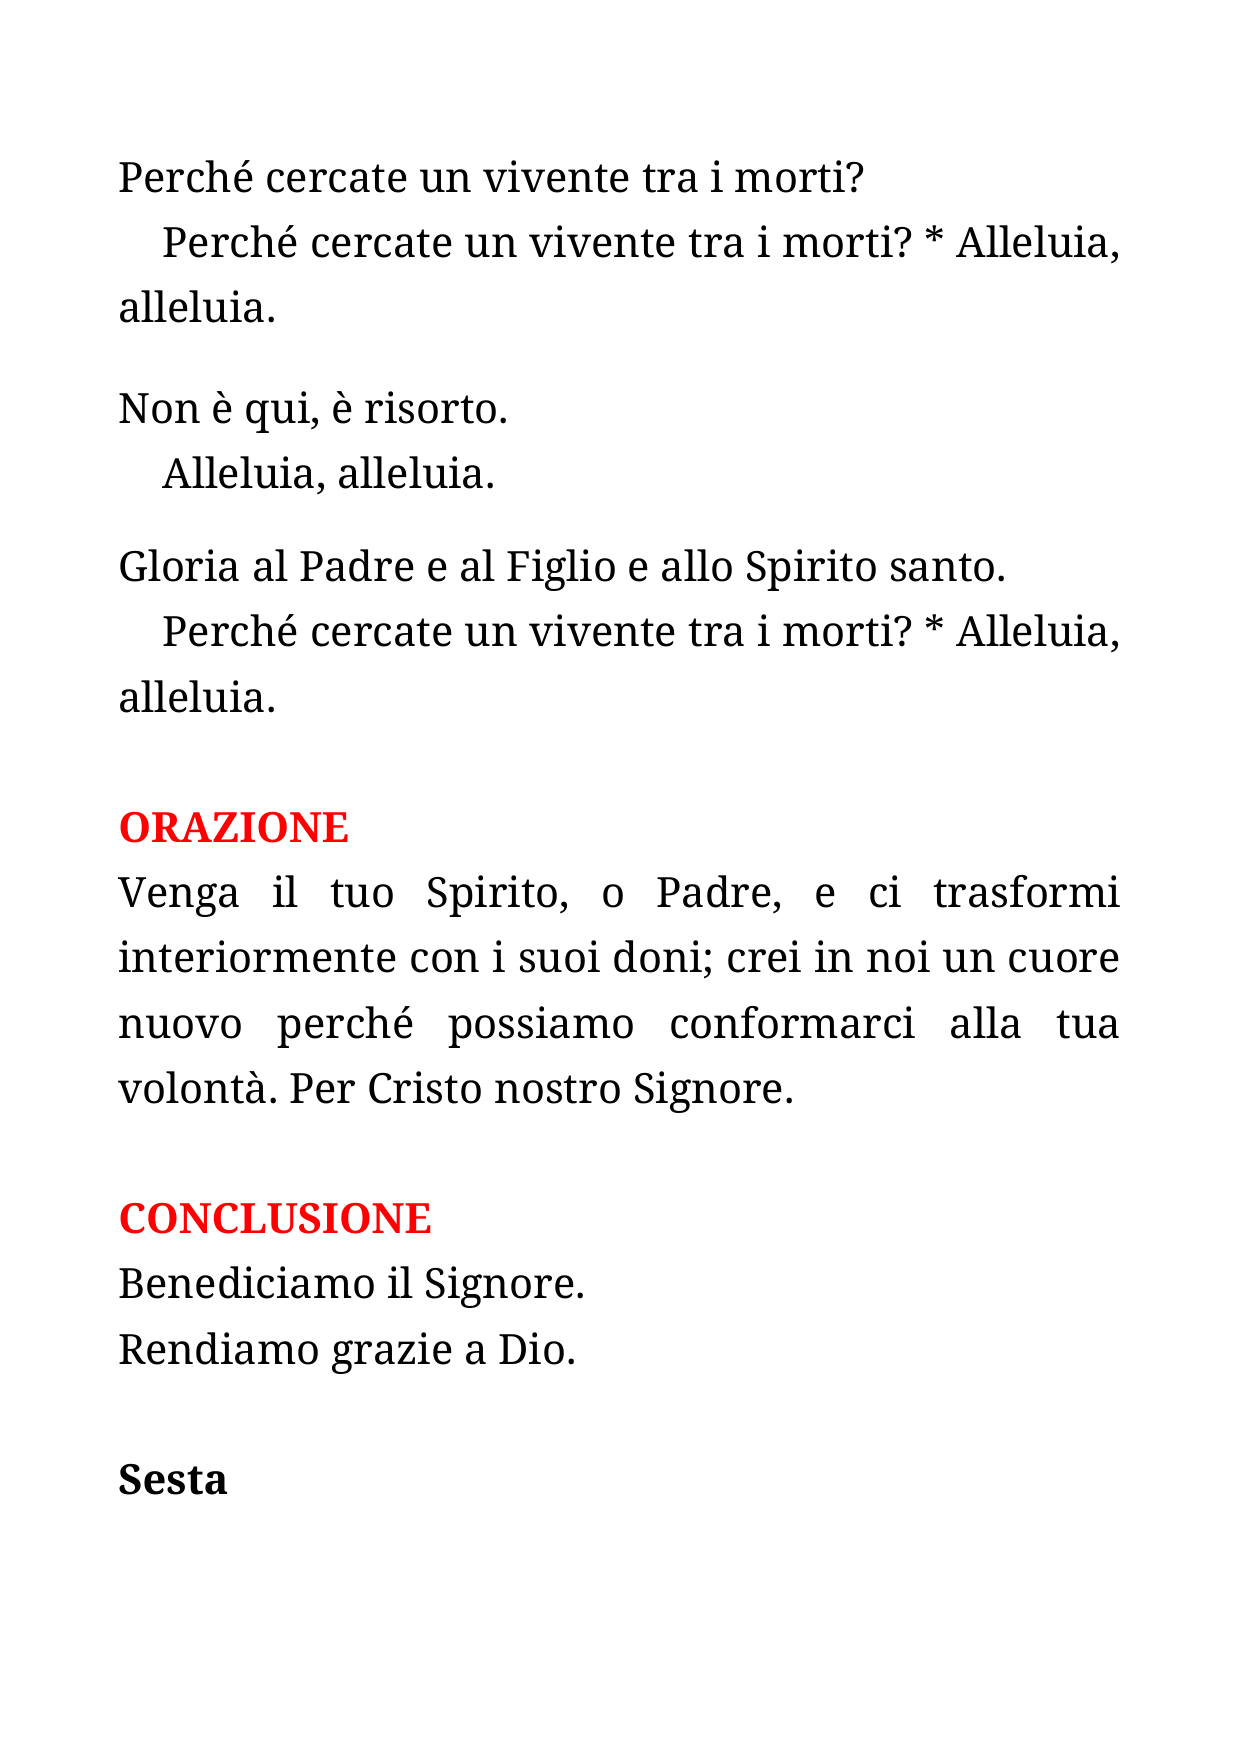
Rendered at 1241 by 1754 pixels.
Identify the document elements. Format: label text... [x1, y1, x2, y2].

text Gloria al Padre e al Figlio e allo Spirito santo. [118, 537, 1122, 594]
text ORAZIONE [118, 798, 1122, 855]
text Perché cercate un vivente tra i morti? [118, 148, 1122, 204]
text Sesta [118, 1450, 1122, 1507]
text Benediciamo il Signore. [118, 1254, 1122, 1311]
text Alleluia, alleluia. [118, 444, 1122, 501]
text Rendiamo grazie a Dio. [118, 1319, 1122, 1376]
text Perché cercate un vivente tra i morti? * Alleluia, alleluia. [118, 213, 1122, 335]
text CONCLUSIONE [118, 1189, 1122, 1246]
text Perché cercate un vivente tra i morti? * Alleluia, alleluia. [118, 602, 1122, 724]
text Non è qui, è risorto. [118, 379, 1122, 436]
text Venga il tuo Spirito, o Padre, e ci trasformi interiormente con i suoi doni; crei in noi un cuore nuovo perché possiamo conformarci alla tua volontà. Per Cristo nostro Signore. [118, 863, 1122, 1116]
